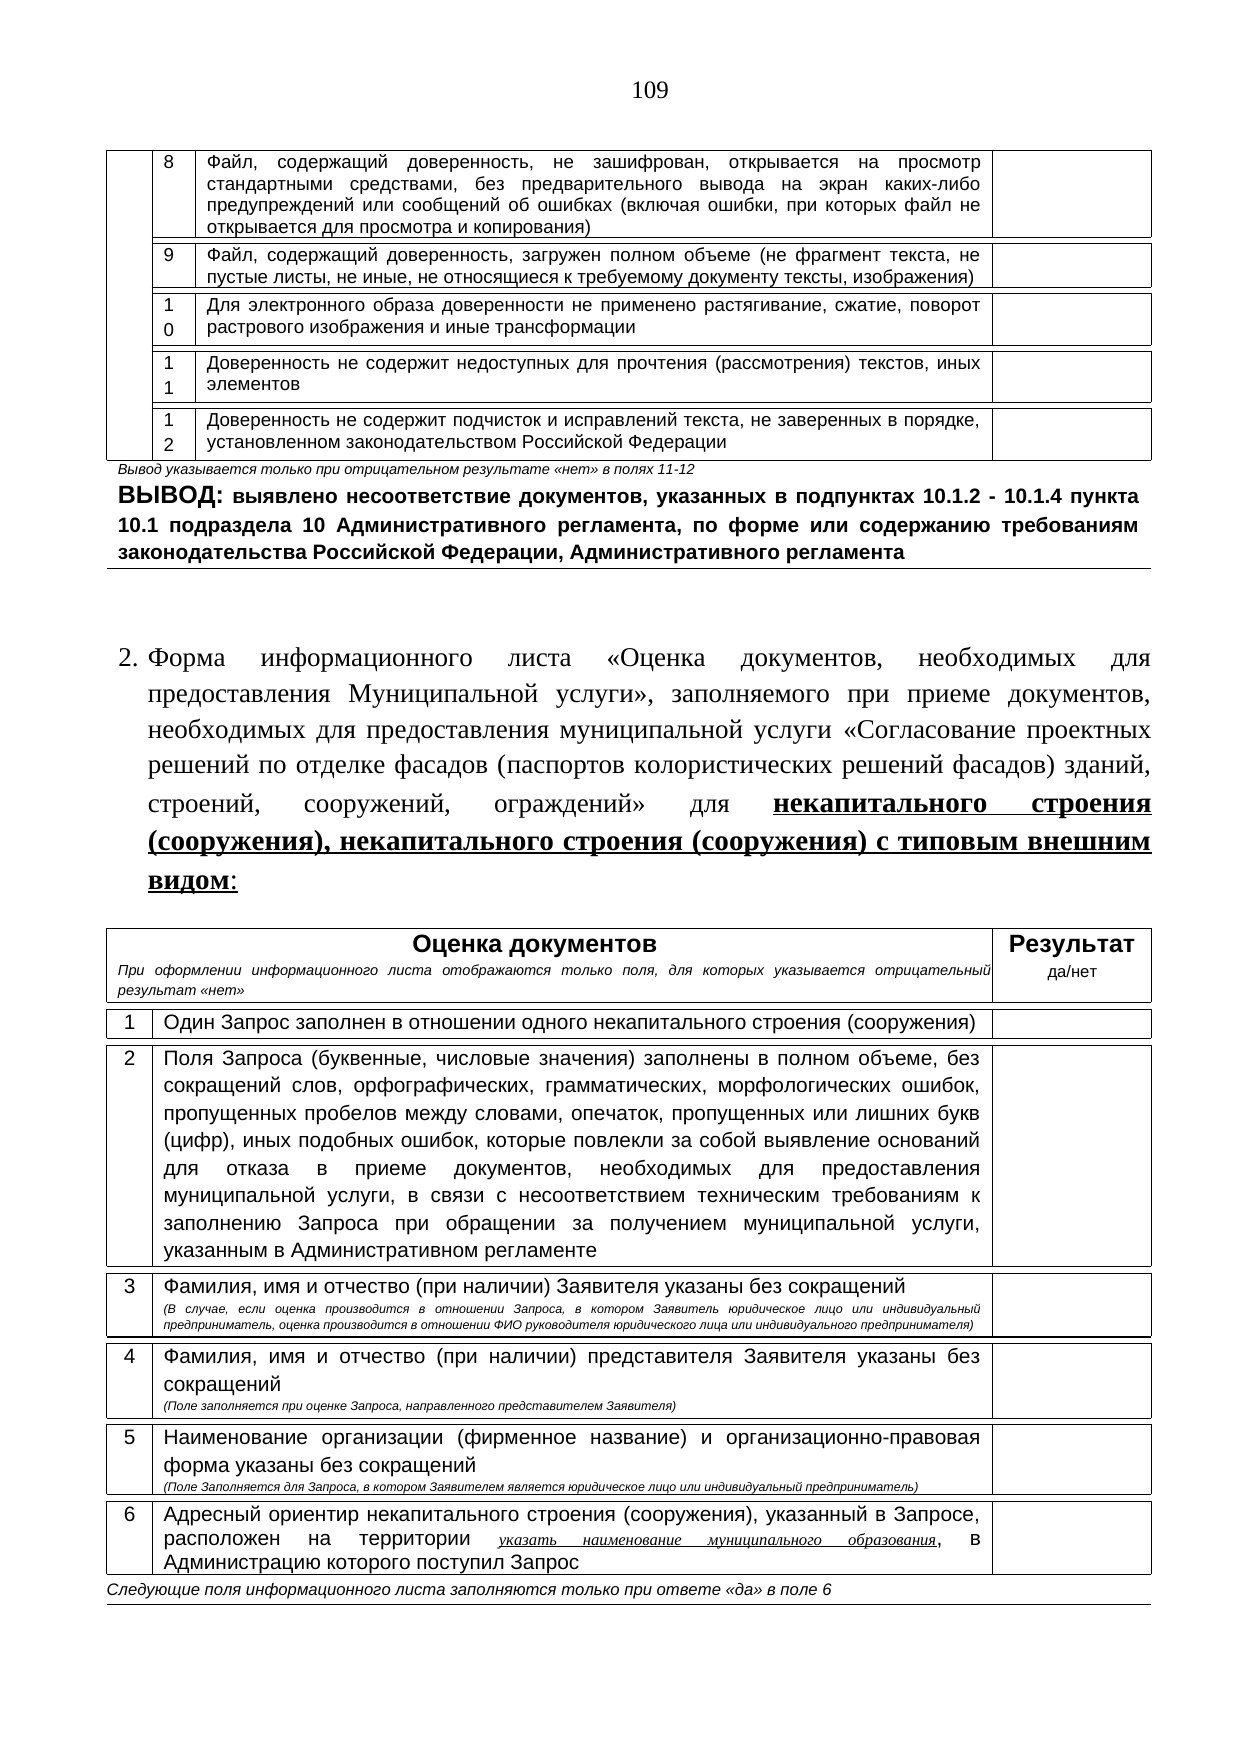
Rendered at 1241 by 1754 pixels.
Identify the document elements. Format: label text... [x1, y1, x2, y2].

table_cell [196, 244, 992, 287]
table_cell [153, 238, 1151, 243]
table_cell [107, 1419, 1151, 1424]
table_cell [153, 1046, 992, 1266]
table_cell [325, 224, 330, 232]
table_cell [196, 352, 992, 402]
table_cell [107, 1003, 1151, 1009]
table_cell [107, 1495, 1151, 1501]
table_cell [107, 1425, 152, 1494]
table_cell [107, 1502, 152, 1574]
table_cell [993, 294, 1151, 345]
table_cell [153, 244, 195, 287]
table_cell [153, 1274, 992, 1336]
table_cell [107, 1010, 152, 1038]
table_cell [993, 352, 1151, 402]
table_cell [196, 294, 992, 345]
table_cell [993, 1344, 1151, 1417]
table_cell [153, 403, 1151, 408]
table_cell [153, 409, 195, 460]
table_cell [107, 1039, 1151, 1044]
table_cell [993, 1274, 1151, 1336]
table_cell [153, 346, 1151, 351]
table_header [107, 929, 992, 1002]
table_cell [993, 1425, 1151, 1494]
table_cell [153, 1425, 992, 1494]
list Форма информационного листа «Оценка документов, необходимых для предоставления Муниципальной услуги», заполняемого при приеме документов, необходимых для предоставления муниципальной услуги «Согласование проектных решений по отделке фасадов (паспортов колористических решений фасадов) зданий, строений, сооружений, ограждений» для некапитального строения (сооружения), некапитального строения (сооружения) с типовым внешним видом: [118, 641, 1152, 895]
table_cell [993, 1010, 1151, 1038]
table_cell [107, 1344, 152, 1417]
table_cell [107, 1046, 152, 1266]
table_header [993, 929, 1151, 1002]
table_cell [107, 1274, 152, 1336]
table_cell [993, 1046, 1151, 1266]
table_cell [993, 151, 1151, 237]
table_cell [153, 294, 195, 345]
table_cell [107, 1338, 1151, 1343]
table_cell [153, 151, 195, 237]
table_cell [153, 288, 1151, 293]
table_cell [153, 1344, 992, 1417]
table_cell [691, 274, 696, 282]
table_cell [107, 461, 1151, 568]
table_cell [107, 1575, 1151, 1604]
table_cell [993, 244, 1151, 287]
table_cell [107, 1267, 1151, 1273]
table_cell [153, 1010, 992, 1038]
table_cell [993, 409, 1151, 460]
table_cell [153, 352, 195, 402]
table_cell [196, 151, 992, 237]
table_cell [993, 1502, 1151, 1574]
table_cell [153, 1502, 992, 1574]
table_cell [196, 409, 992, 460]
